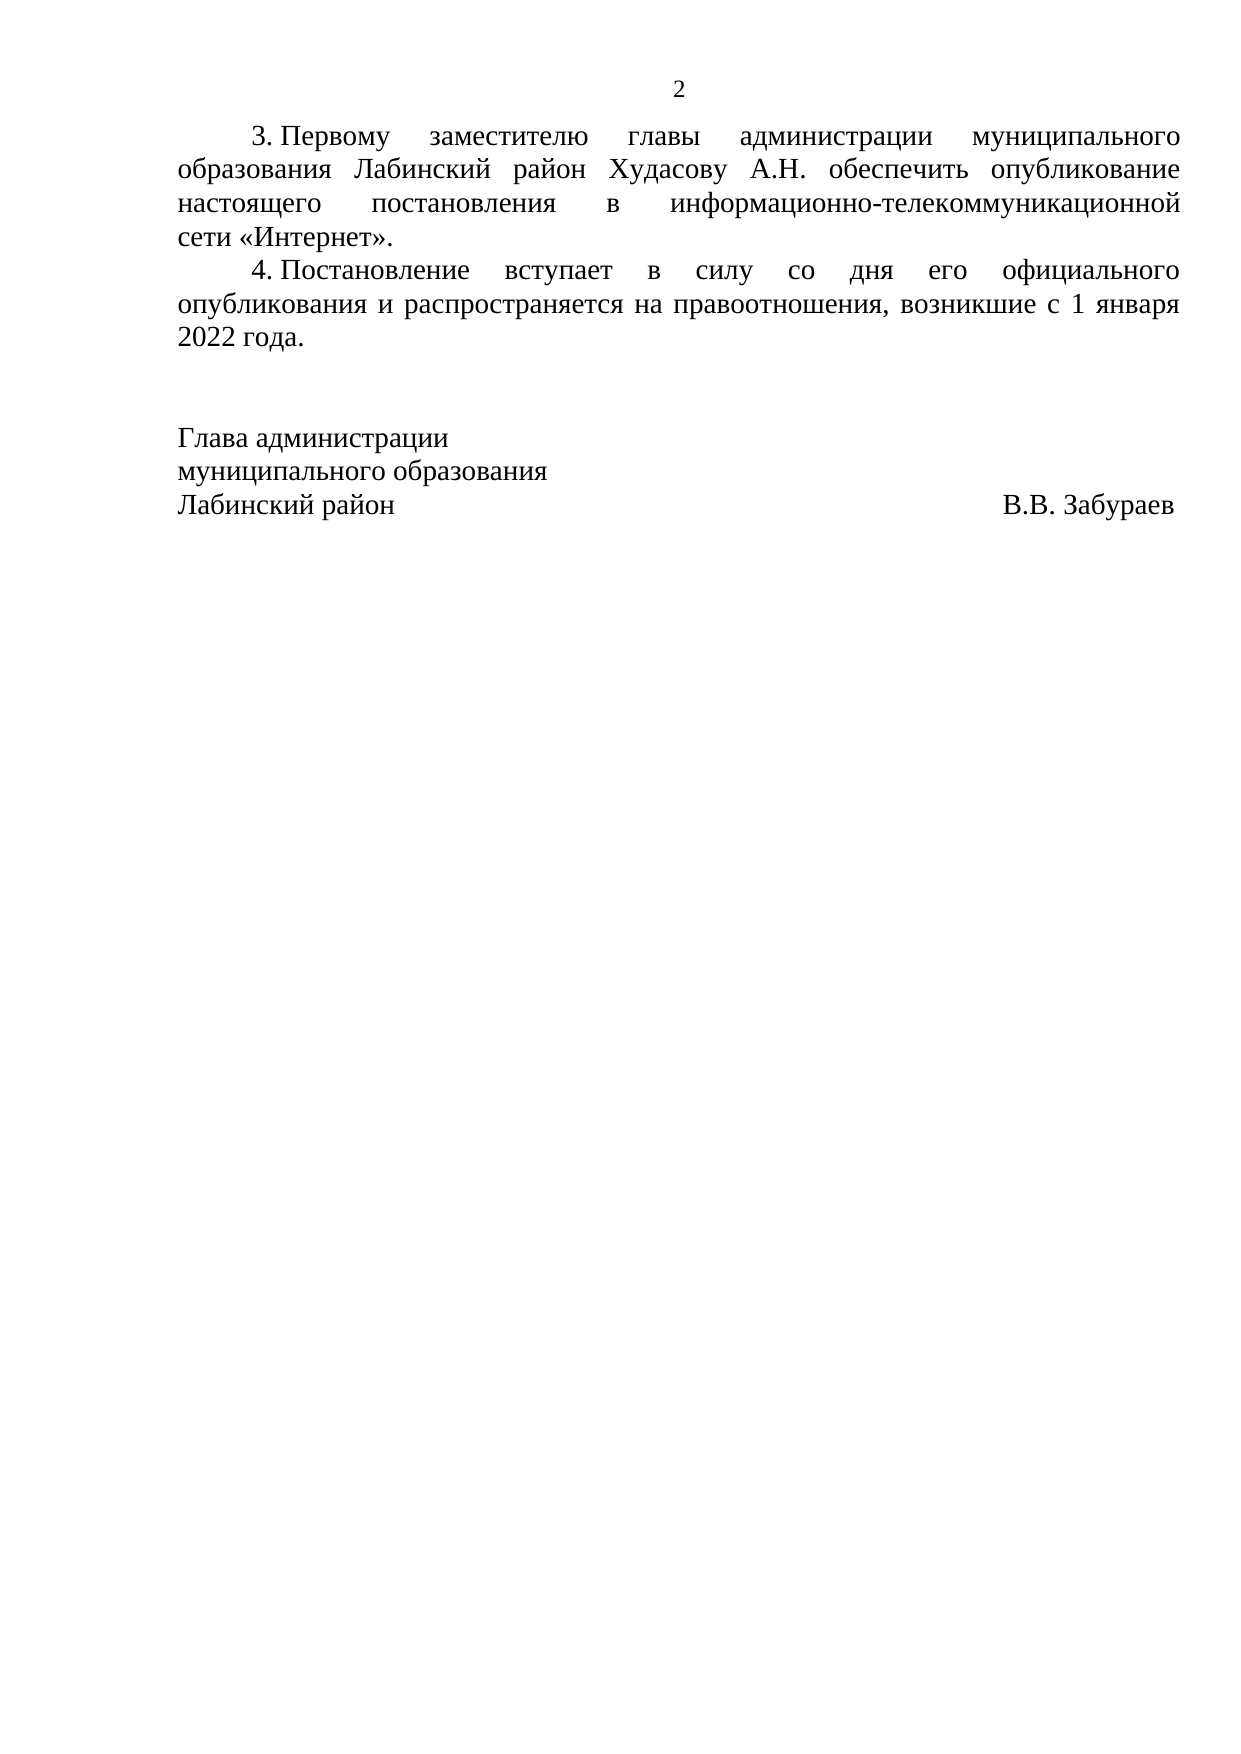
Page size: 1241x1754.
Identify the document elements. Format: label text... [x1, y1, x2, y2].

text муниципального образования [177, 453, 1181, 487]
text 4. Постановление вступает в силу со дня его официального опубликования и распространяется на правоотношения, возникшие с 1 января 2022 года. [177, 252, 1181, 353]
text Глава администрации [177, 420, 1181, 453]
text 3. Первому заместителю главы администрации муниципального образования Лабинский район Худасову А.Н. обеспечить опубликование настоящего постановления в информационно-телекоммуникационной сети «Интернет». [177, 118, 1181, 252]
text Лабинский район В.В. Забураев [177, 487, 1181, 521]
